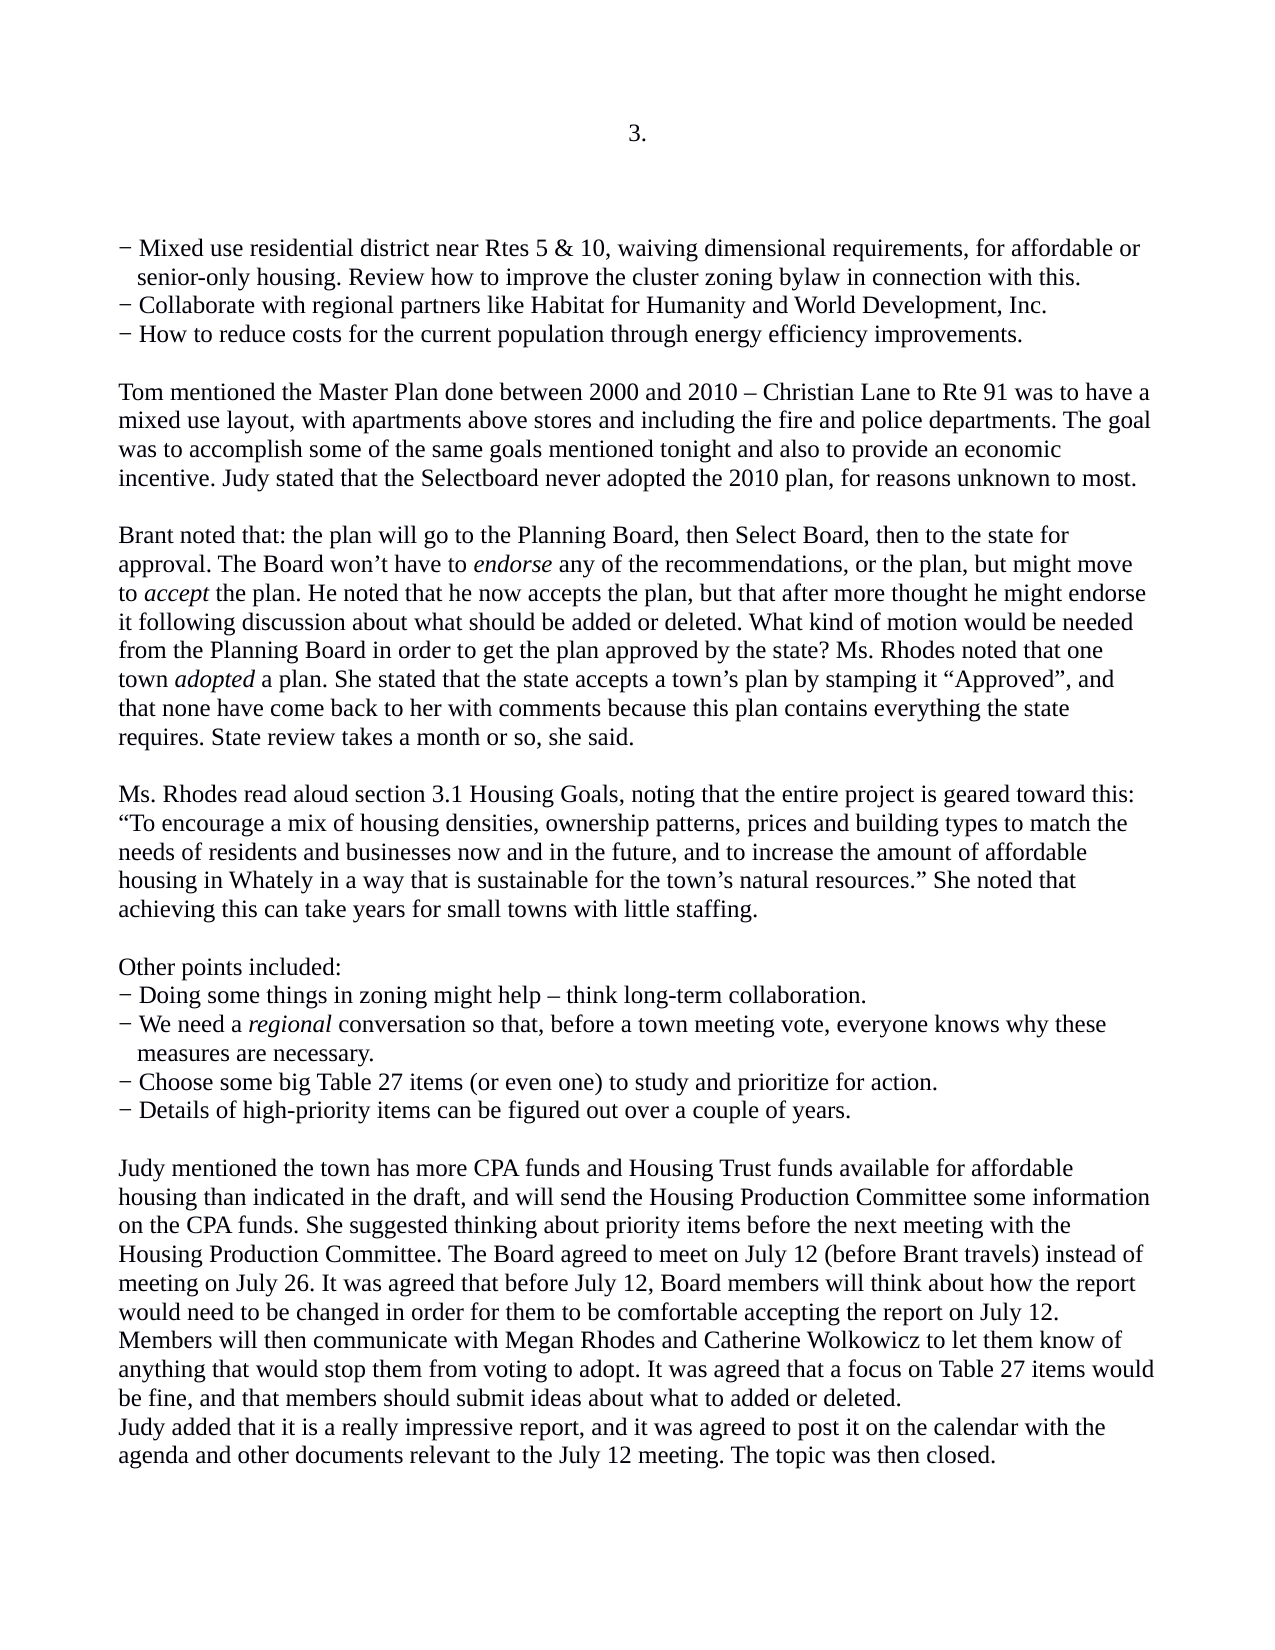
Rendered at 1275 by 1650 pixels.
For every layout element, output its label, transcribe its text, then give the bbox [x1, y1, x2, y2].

text − Collaborate with regional partners like Habitat for Humanity and World Development, Inc. [118, 291, 1157, 319]
text − Mixed use residential district near Rtes 5 & 10, waiving dimensional requirements, for affordable or [118, 233, 1157, 262]
text Judy mentioned the town has more CPA funds and Housing Trust funds available for affordable housing than indicated in the draft, and will send the Housing Production Committee some information on the CPA funds. She suggested thinking about priority items before the next meeting with the Housing Production Committee. The Board agreed to meet on July 12 (before Brant travels) instead of meeting on July 26. It was agreed that before July 12, Board members will think about how the report would need to be changed in order for them to be comfortable accepting the report on July 12. Members will then communicate with Megan Rhodes and Catherine Wolkowicz to let them know of anything that would stop them from voting to adopt. It was agreed that a focus on Table 27 items would be fine, and that members should submit ideas about what to added or deleted. [118, 1153, 1157, 1412]
text − Doing some things in zoning might help – think long-term collaboration. [118, 981, 1157, 1009]
text Judy added that it is a really impressive report, and it was agreed to post it on the calendar with the agenda and other documents relevant to the July 12 meeting. The topic was then closed. [118, 1412, 1157, 1469]
text Other points included: [118, 952, 1157, 981]
text Tom mentioned the Master Plan done between 2000 and 2010 – Christian Lane to Rte 91 was to have a mixed use layout, with apartments above stores and including the fire and police departments. The goal was to accomplish some of the same goals mentioned tonight and also to provide an economic incentive. Judy stated that the Selectboard never adopted the 2010 plan, for reasons unknown to most. [118, 377, 1157, 492]
text − Details of high-priority items can be figured out over a couple of years. [118, 1096, 1157, 1124]
text measures are necessary. [118, 1038, 1157, 1067]
text − We need a regional conversation so that, before a town meeting vote, everyone knows why these [118, 1009, 1157, 1038]
text − Choose some big Table 27 items (or even one) to study and prioritize for action. [118, 1067, 1157, 1096]
text senior-only housing. Review how to improve the cluster zoning bylaw in connection with this. [118, 262, 1157, 291]
text Ms. Rhodes read aloud section 3.1 Housing Goals, noting that the entire project is geared toward this: “To encourage a mix of housing densities, ownership patterns, prices and building types to match the needs of residents and businesses now and in the future, and to increase the amount of affordable housing in Whately in a way that is sustainable for the town’s natural resources.” She noted that achieving this can take years for small towns with little staffing. [118, 779, 1157, 923]
text Brant noted that: the plan will go to the Planning Board, then Select Board, then to the state for approval. The Board won’t have to endorse any of the recommendations, or the plan, but might move to accept the plan. He noted that he now accepts the plan, but that after more thought he might endorse it following discussion about what should be added or deleted. What kind of motion would be needed from the Planning Board in order to get the plan approved by the state? Ms. Rhodes noted that one town adopted a plan. She stated that the state accepts a town’s plan by stamping it “Approved”, and that none have come back to her with comments because this plan contains everything the state requires. State review takes a month or so, she said. [118, 521, 1157, 751]
text 3. [118, 118, 1157, 147]
text − How to reduce costs for the current population through energy efficiency improvements. [118, 319, 1157, 348]
